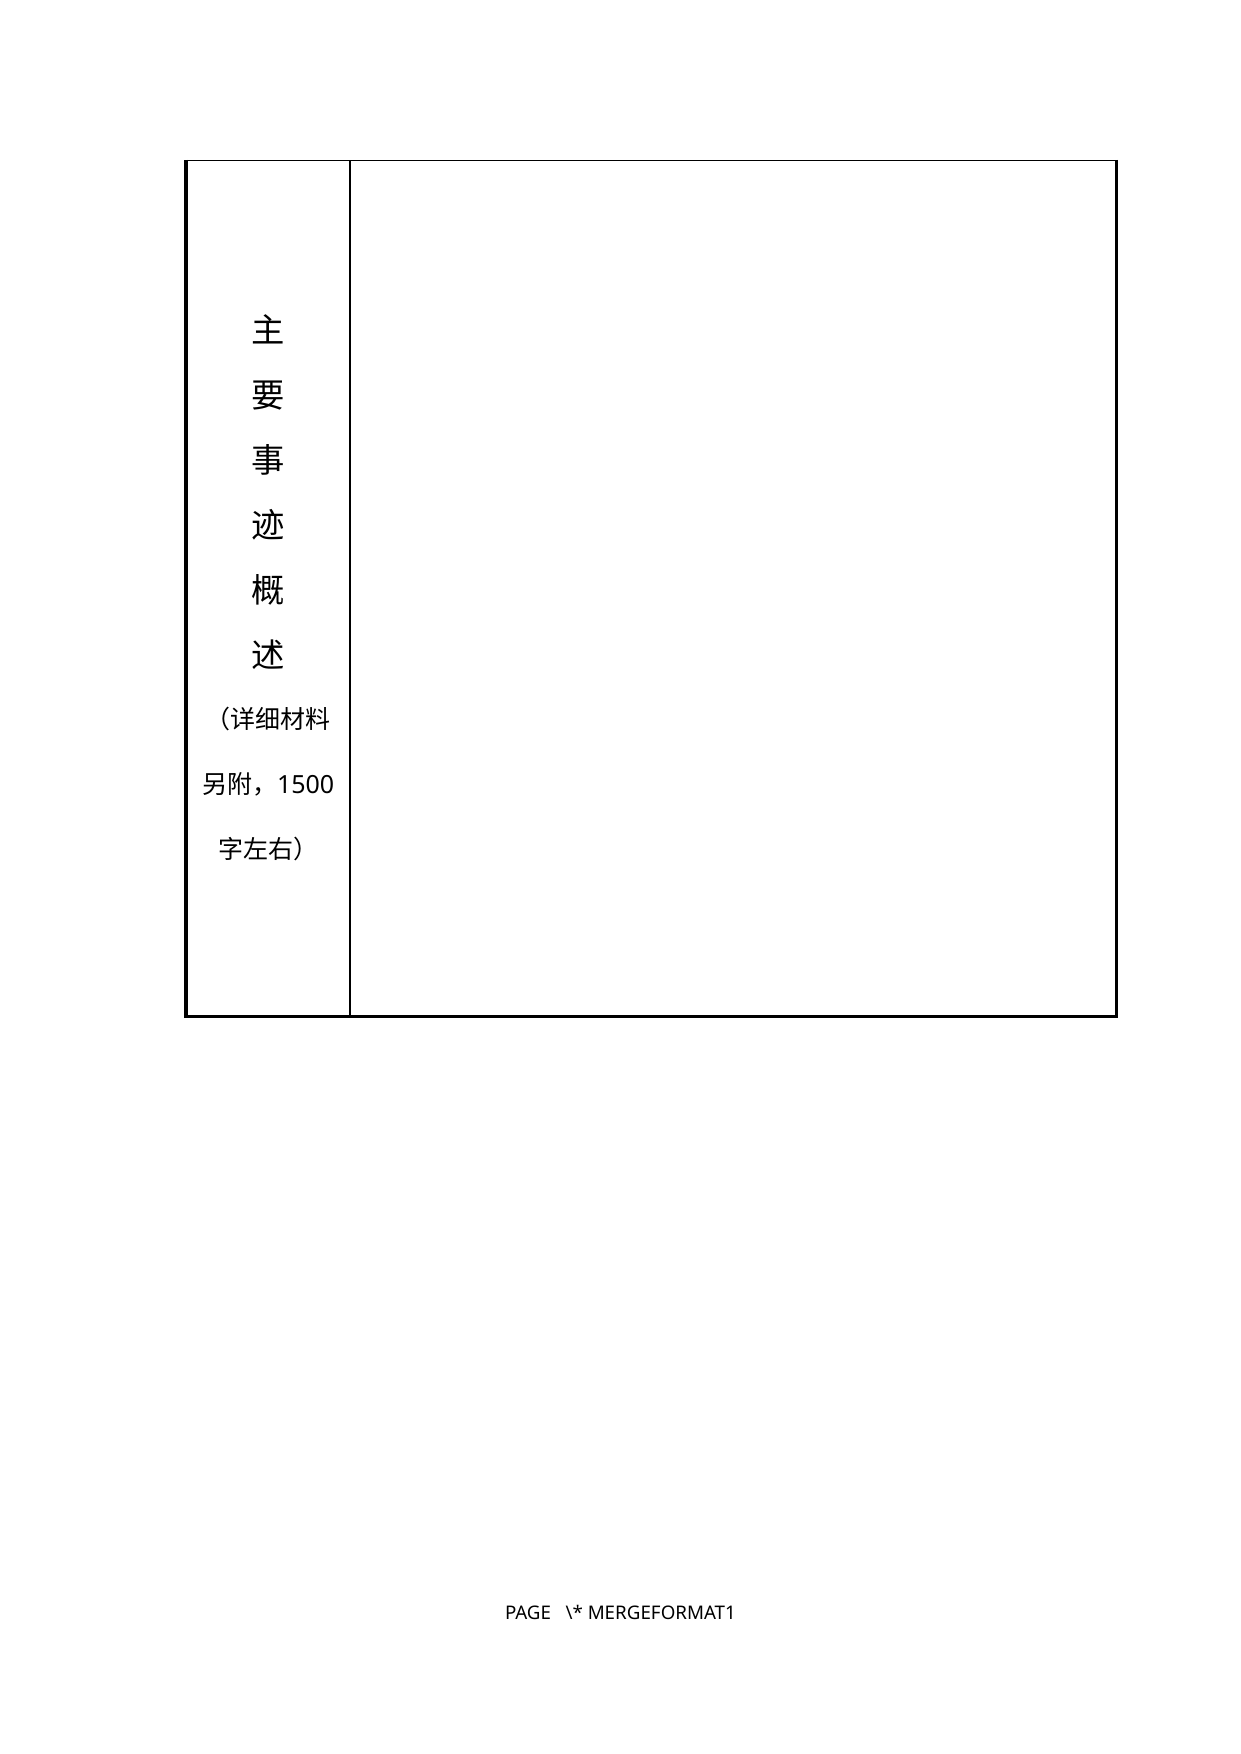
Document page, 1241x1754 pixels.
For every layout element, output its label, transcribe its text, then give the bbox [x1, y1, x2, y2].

table_cell 主 要 事 迹 概 述 （详细材料另附，1500字左右） [188, 161, 349, 1015]
table_cell [351, 161, 1115, 1015]
